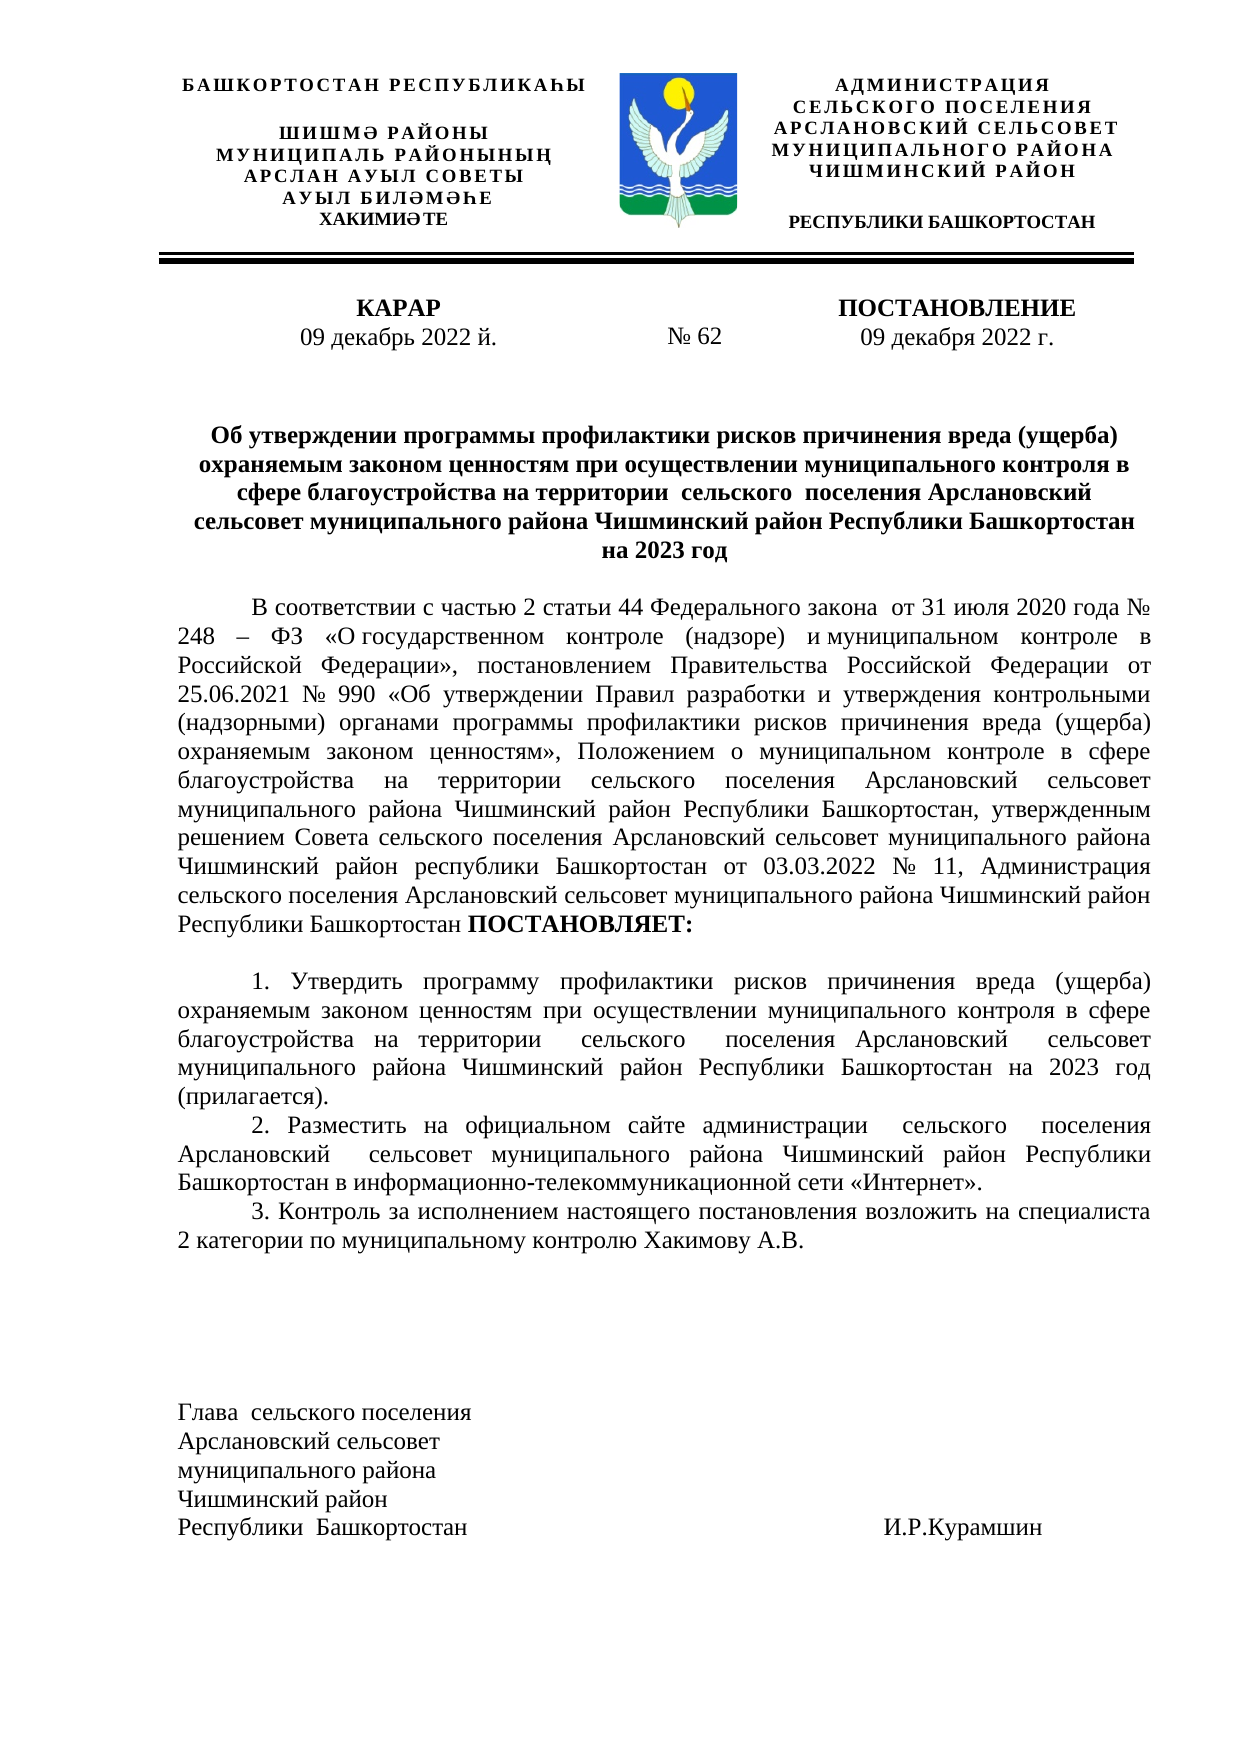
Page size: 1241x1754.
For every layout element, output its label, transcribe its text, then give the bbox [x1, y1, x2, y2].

text 3. Контроль за исполнением настоящего постановления возложить на специалиста 2 категории по муниципальному контролю Хакимову А.В. [177, 1196, 1152, 1254]
table_header КАРАР 09 декабрь 2022 й. [177, 293, 620, 379]
table_header Башкортостан РеспубликаҺы ШишмӘ районы МУНИЦИПАЛЬ РАЙОНЫныҢ АРСЛАН АУЫЛ СОВЕТЫ ауыл биЛӘмӘҺе ХакимиӘте [159, 74, 608, 252]
text 2. Разместить на официальном сайте администрации сельского поселения Арслановский сельсовет муниципального района Чишминский район Республики Башкортостан в информационно-телекоммуникационной сети «Интернет». [177, 1110, 1152, 1196]
table_header Администрация СЕЛЬСКОГО ПОСЕЛЕНИЯ АРсланОВСКИЙ сельсовет муниципального района чишминский район Республики Башкортостан [750, 74, 1133, 252]
text Республики Башкортостан И.Р.Курамшин [177, 1512, 1152, 1541]
text муниципального района [177, 1455, 1152, 1484]
text Арслановский сельсовет [177, 1426, 1152, 1455]
text 1. Утвердить программу профилактики рисков причинения вреда (ущерба) охраняемым законом ценностям при осуществлении муниципального контроля в сфере благоустройства на территории сельского поселения Арслановский сельсовет муниципального района Чишминский район Республики Башкортостан на 2023 год (прилагается). [177, 966, 1152, 1110]
text Чишминский район [177, 1484, 1152, 1512]
table_header Постановление 09 декабря 2022 г. [770, 293, 1145, 379]
table_header № 62 [620, 293, 769, 379]
text Об утверждении программы профилактики рисков причинения вреда (ущерба) охраняемым законом ценностям при осуществлении муниципального контроля в сфере благоустройства на территории сельского поселения Арслановский сельсовет муниципального района Чишминский район Республики Башкортостан на 2023 год [177, 420, 1152, 564]
table_header [608, 74, 750, 252]
text Глава сельского поселения [177, 1397, 1152, 1426]
text В соответствии с частью 2 статьи 44 Федерального закона от 31 июля 2020 года № 248 – ФЗ «О государственном контроле (надзоре) и муниципальном контроле в Российской Федерации», постановлением Правительства Российской Федерации от 25.06.2021 № 990 «Об утверждении Правил разработки и утверждения контрольными (надзорными) органами программы профилактики рисков причинения вреда (ущерба) охраняемым законом ценностям», Положением о муниципальном контроле в сфере благоустройства на территории сельского поселения Арслановский сельсовет муниципального района Чишминский район Республики Башкортостан, утвержденным решением Совета сельского поселения Арслановский сельсовет муниципального района Чишминский район республики Башкортостан от 03.03.2022 № 11, Администрация сельского поселения Арслановский сельсовет муниципального района Чишминский район Республики Башкортостан ПОСТАНОВЛЯЕТ: [177, 592, 1152, 937]
picture [619, 73, 738, 228]
